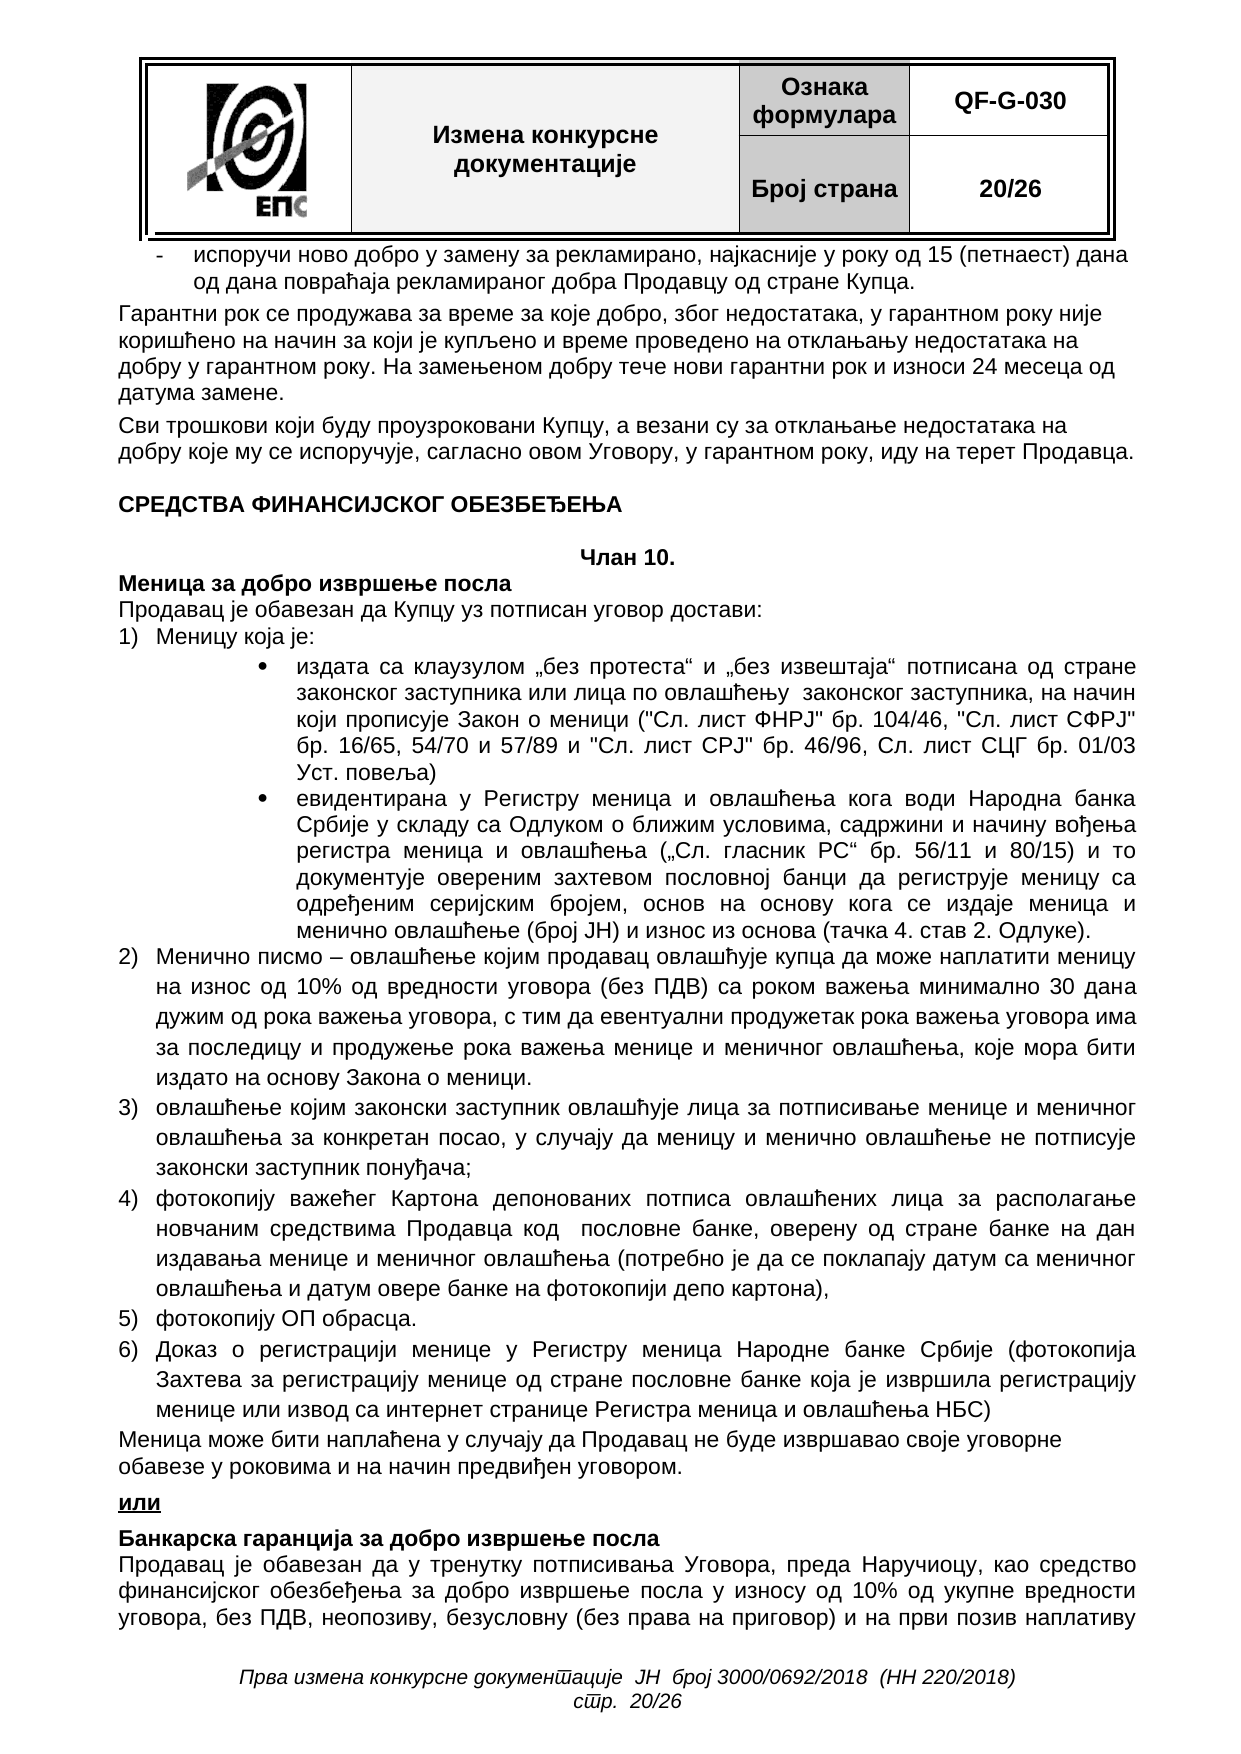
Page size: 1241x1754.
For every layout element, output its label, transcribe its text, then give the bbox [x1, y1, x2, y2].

list Менично писмо – овлашћење којим продавац овлашћује купца да може наплатити меницу на износ од 10% од вредности уговора (без ПДВ) са роком важења минимално 30 дана дужим од рока важења уговора, с тим да евентуални продужетак рока важења уговора има за последицу и продужење рока важења менице и меничног овлашћења, које мора бити издато на основу Закона о меници. [118, 943, 1137, 1090]
list Доказ о регистрацији менице у Регистру меница Народне банке Србије (фотокопија Захтева за регистрацију менице од стране пословне банке која је извршила регистрацију менице или извод са интернет странице Регистра меница и овлашћења НБС) [118, 1336, 1137, 1422]
text или [118, 1489, 1137, 1515]
list Меницу која је: [118, 623, 1137, 649]
text Меница за добро извршење посла [118, 570, 1137, 596]
text Продавац је обавезан да Купцу уз потписан уговор достави: [118, 596, 1137, 623]
text Гарантни рок се продужава за време за које добро, због недостатака, у гарантном року није коришћено на начин за који је купљено и време проведено на отклањању недостатака на добру у гарантном року. На замењеном добру тече нови гарантни рок и износи 24 месеца од датума замене. [118, 300, 1137, 406]
text СРЕДСТВА ФИНАНСИЈСКОГ ОБЕЗБЕЂЕЊА [118, 491, 1137, 517]
list испоручи ново добро у замену за рекламирано, најкасније у року од 15 (петнаест) дана од дана повраћаја рекламираног добра Продавцу од стране Купца. [156, 161, 1137, 294]
list фотокопију важећег Картона депонованих потписа овлашћених лица за располагање новчаним средствима Продавца код пословне банке, оверену од стране банке на дан издавања менице и меничног овлашћења (потребно је да се поклапају датум са меничног овлашћења и датум овере банке на фотокопији депо картона), [118, 1184, 1137, 1302]
text Члан 10. [118, 544, 1137, 570]
text Меница може бити наплаћена у случају да Продавац не буде извршавао своје уговорне обавезе у роковима и на начин предвиђен уговором. [118, 1426, 1137, 1479]
list фотокопију ОП обрасца. [118, 1305, 1137, 1332]
list издата са клаузулом „без протеста“ и „без извештаја“ потписана од стране законског заступника или лица по овлашћењу законског заступника, на начин који прописује Закон о меници ("Сл. лист ФНРЈ" бр. 104/46, "Сл. лист СФРЈ" бр. 16/65, 54/70 и 57/89 и "Сл. лист СРЈ" бр. 46/96, Сл. лист СЦГ бр. 01/03 Уст. повеља) [259, 653, 1137, 785]
list овлашћење којим законски заступник овлашћује лица за потписивање менице и меничног овлашћења за конкретан посао, у случају да меницу и менично овлашћење не потписује законски заступник понуђача; [118, 1094, 1137, 1181]
text Сви трошкови који буду проузроковани Купцу, а везани су за отклањање недостатака на добру које му се испоручује, сагласно овом Уговору, у гарантном року, иду на терет Продавца. [118, 412, 1137, 465]
list евидентирана у Регистру меница и овлашћења кога води Народна банка Србије у складу са Одлуком о ближим условима, садржини и начину вођења регистра меница и овлашћења („Сл. гласник РС“ бр. 56/11 и 80/15) и то документује овереним захтевом пословној банци да региструје меницу са одређеним серијским бројем, основ на основу кога се издаје меница и менично овлашћење (број ЈН) и износ из основа (тачка 4. став 2. Одлуке). [259, 785, 1137, 943]
text Банкарска гаранција за добро извршење посла [118, 1525, 1137, 1551]
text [118, 1551, 1137, 1630]
